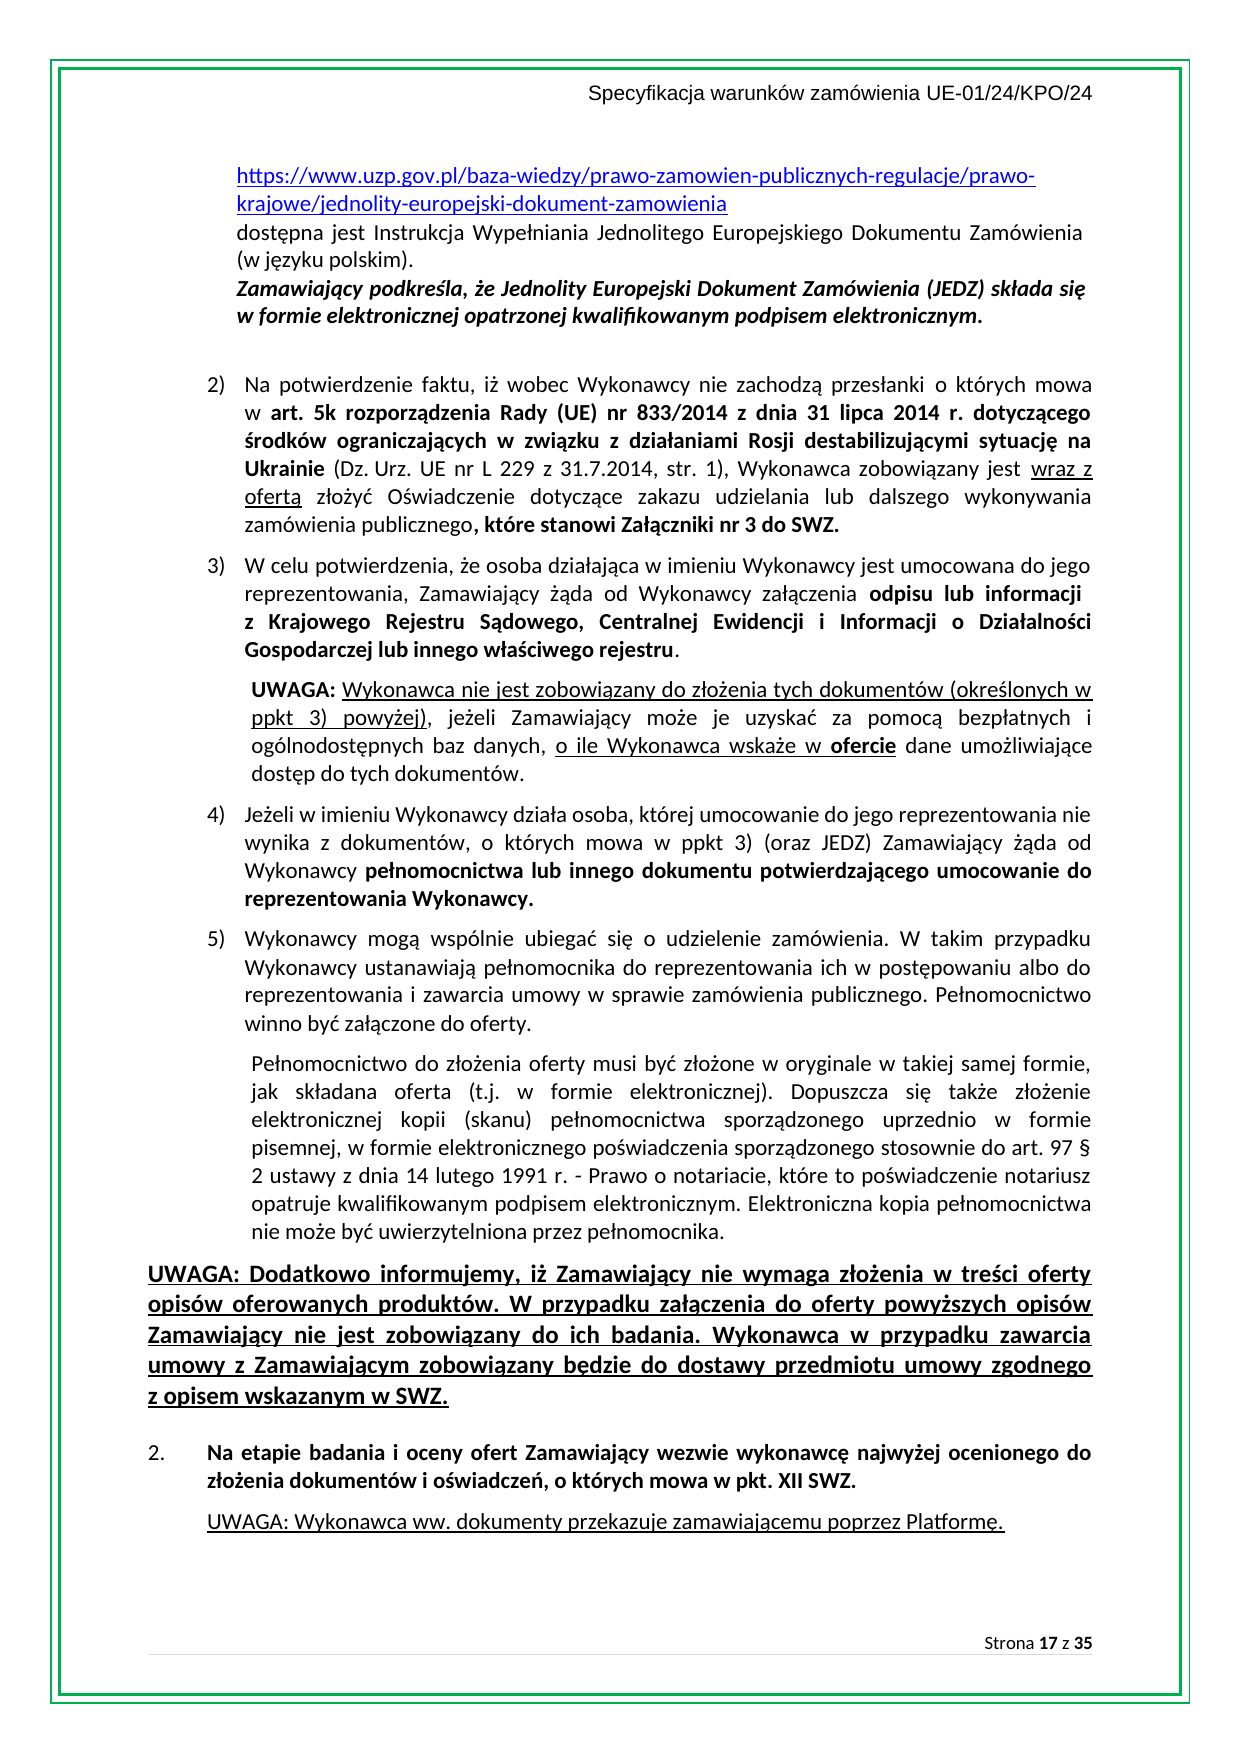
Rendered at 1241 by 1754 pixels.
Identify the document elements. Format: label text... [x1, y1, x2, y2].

text UWAGA: Dodatkowo informujemy, iż Zamawiający nie wymaga złożenia w treści oferty opisów oferowanych produktów. W przypadku załączenia do oferty powyższych opisów Zamawiający nie jest zobowiązany do ich badania. Wykonawca w przypadku zawarcia umowy z Zamawiającym zobowiązany będzie do dostawy przedmiotu umowy zgodnego z opisem wskazanym w SWZ. [148, 1258, 1092, 1284]
text UWAGA: Dodatkowo informujemy, iż Zamawiający nie wymaga złożenia w treści oferty opisów oferowanych produktów. W przypadku załączenia do oferty powyższych opisów Zamawiający nie jest zobowiązany do ich badania. Wykonawca w przypadku zawarcia umowy z Zamawiającym zobowiązany będzie do dostawy przedmiotu umowy zgodnego z opisem wskazanym w SWZ. [148, 1346, 1092, 1375]
text UWAGA: Dodatkowo informujemy, iż Zamawiający nie wymaga złożenia w treści oferty opisów oferowanych produktów. W przypadku załączenia do oferty powyższych opisów Zamawiający nie jest zobowiązany do ich badania. Wykonawca w przypadku zawarcia umowy z Zamawiającym zobowiązany będzie do dostawy przedmiotu umowy zgodnego z opisem wskazanym w SWZ. [148, 1377, 1092, 1410]
list W celu potwierdzenia, że osoba działająca w imieniu Wykonawcy jest umocowana do jego reprezentowania, Zamawiający żąda od Wykonawcy załączenia odpisu lub informacji z Krajowego Rejestru Sądowego, Centralnej Ewidencji i Informacji o Działalności Gospodarczej lub innego właściwego rejestru. [207, 551, 1092, 663]
list Na potwierdzenie faktu, iż wobec Wykonawcy nie zachodzą przesłanki o których mowa w art. 5k rozporządzenia Rady (UE) nr 833/2014 z dnia 31 lipca 2014 r. dotyczącego środków ograniczających w związku z działaniami Rosji destabilizującymi sytuację na Ukrainie (Dz. Urz. UE nr L 229 z 31.7.2014, str. 1), Wykonawca zobowiązany jest wraz z ofertą złożyć Oświadczenie dotyczące zakazu udzielania lub dalszego wykonywania zamówienia publicznego, które stanowi Załączniki nr 3 do SWZ. [207, 370, 1092, 538]
text UWAGA: Wykonawca ww. dokumenty przekazuje zamawiającemu poprzez Platformę. [207, 1507, 1092, 1535]
text UWAGA: Wykonawca nie jest zobowiązany do złożenia tych dokumentów (określonych w ppkt 3) powyżej), jeżeli Zamawiający może je uzyskać za pomocą bezpłatnych i ogólnodostępnych baz danych, o ile Wykonawca wskaże w ofercie dane umożliwiające dostęp do tych dokumentów. [251, 675, 1093, 787]
text Pełnomocnictwo do złożenia oferty musi być złożone w oryginale w takiej samej formie, jak składana oferta (t.j. w formie elektronicznej). Dopuszcza się także złożenie elektronicznej kopii (skanu) pełnomocnictwa sporządzonego uprzednio w formie pisemnej, w formie elektronicznego poświadczenia sporządzonego stosownie do art. 97 § 2 ustawy z dnia 14 lutego 1991 r. - Prawo o notariacie, które to poświadczenie notariusz opatruje kwalifikowanym podpisem elektronicznym. Elektroniczna kopia pełnomocnictwa nie może być uwierzytelniona przez pełnomocnika. [251, 1049, 1092, 1245]
text UWAGA: Dodatkowo informujemy, iż Zamawiający nie wymaga złożenia w treści oferty opisów oferowanych produktów. W przypadku załączenia do oferty powyższych opisów Zamawiający nie jest zobowiązany do ich badania. Wykonawca w przypadku zawarcia umowy z Zamawiającym zobowiązany będzie do dostawy przedmiotu umowy zgodnego z opisem wskazanym w SWZ. [148, 1285, 1092, 1314]
list Wykonawcy mogą wspólnie ubiegać się o udzielenie zamówienia. W takim przypadku Wykonawcy ustanawiają pełnomocnika do reprezentowania ich w postępowaniu albo do reprezentowania i zawarcia umowy w sprawie zamówienia publicznego. Pełnomocnictwo winno być załączone do oferty. [207, 924, 1092, 1037]
text UWAGA: Dodatkowo informujemy, iż Zamawiający nie wymaga złożenia w treści oferty opisów oferowanych produktów. W przypadku załączenia do oferty powyższych opisów Zamawiający nie jest zobowiązany do ich badania. Wykonawca w przypadku zawarcia umowy z Zamawiającym zobowiązany będzie do dostawy przedmiotu umowy zgodnego z opisem wskazanym w SWZ. [148, 1316, 1092, 1345]
text dostępna jest Instrukcja Wypełniania Jednolitego Europejskiego Dokumentu Zamówienia (w języku polskim). [236, 218, 1092, 274]
list Jeżeli w imieniu Wykonawcy działa osoba, której umocowanie do jego reprezentowania nie wynika z dokumentów, o których mowa w ppkt 3) (oraz JEDZ) Zamawiający żąda od Wykonawcy pełnomocnictwa lub innego dokumentu potwierdzającego umocowanie do reprezentowania Wykonawcy. [207, 800, 1092, 912]
text Zamawiający podkreśla, że Jednolity Europejski Dokument Zamówienia (JEDZ) składa się w formie elektronicznej opatrzonej kwalifikowanym podpisem elektronicznym. [236, 274, 1092, 330]
text https://www.uzp.gov.pl/baza-wiedzy/prawo-zamowien-publicznych-regulacje/prawo-krajowe/jednolity-europejski-dokument-zamowienia [236, 162, 1092, 218]
list Na etapie badania i oceny ofert Zamawiający wezwie wykonawcę najwyżej ocenionego do złożenia dokumentów i oświadczeń, o których mowa w pkt. XII SWZ. [148, 1438, 1092, 1494]
